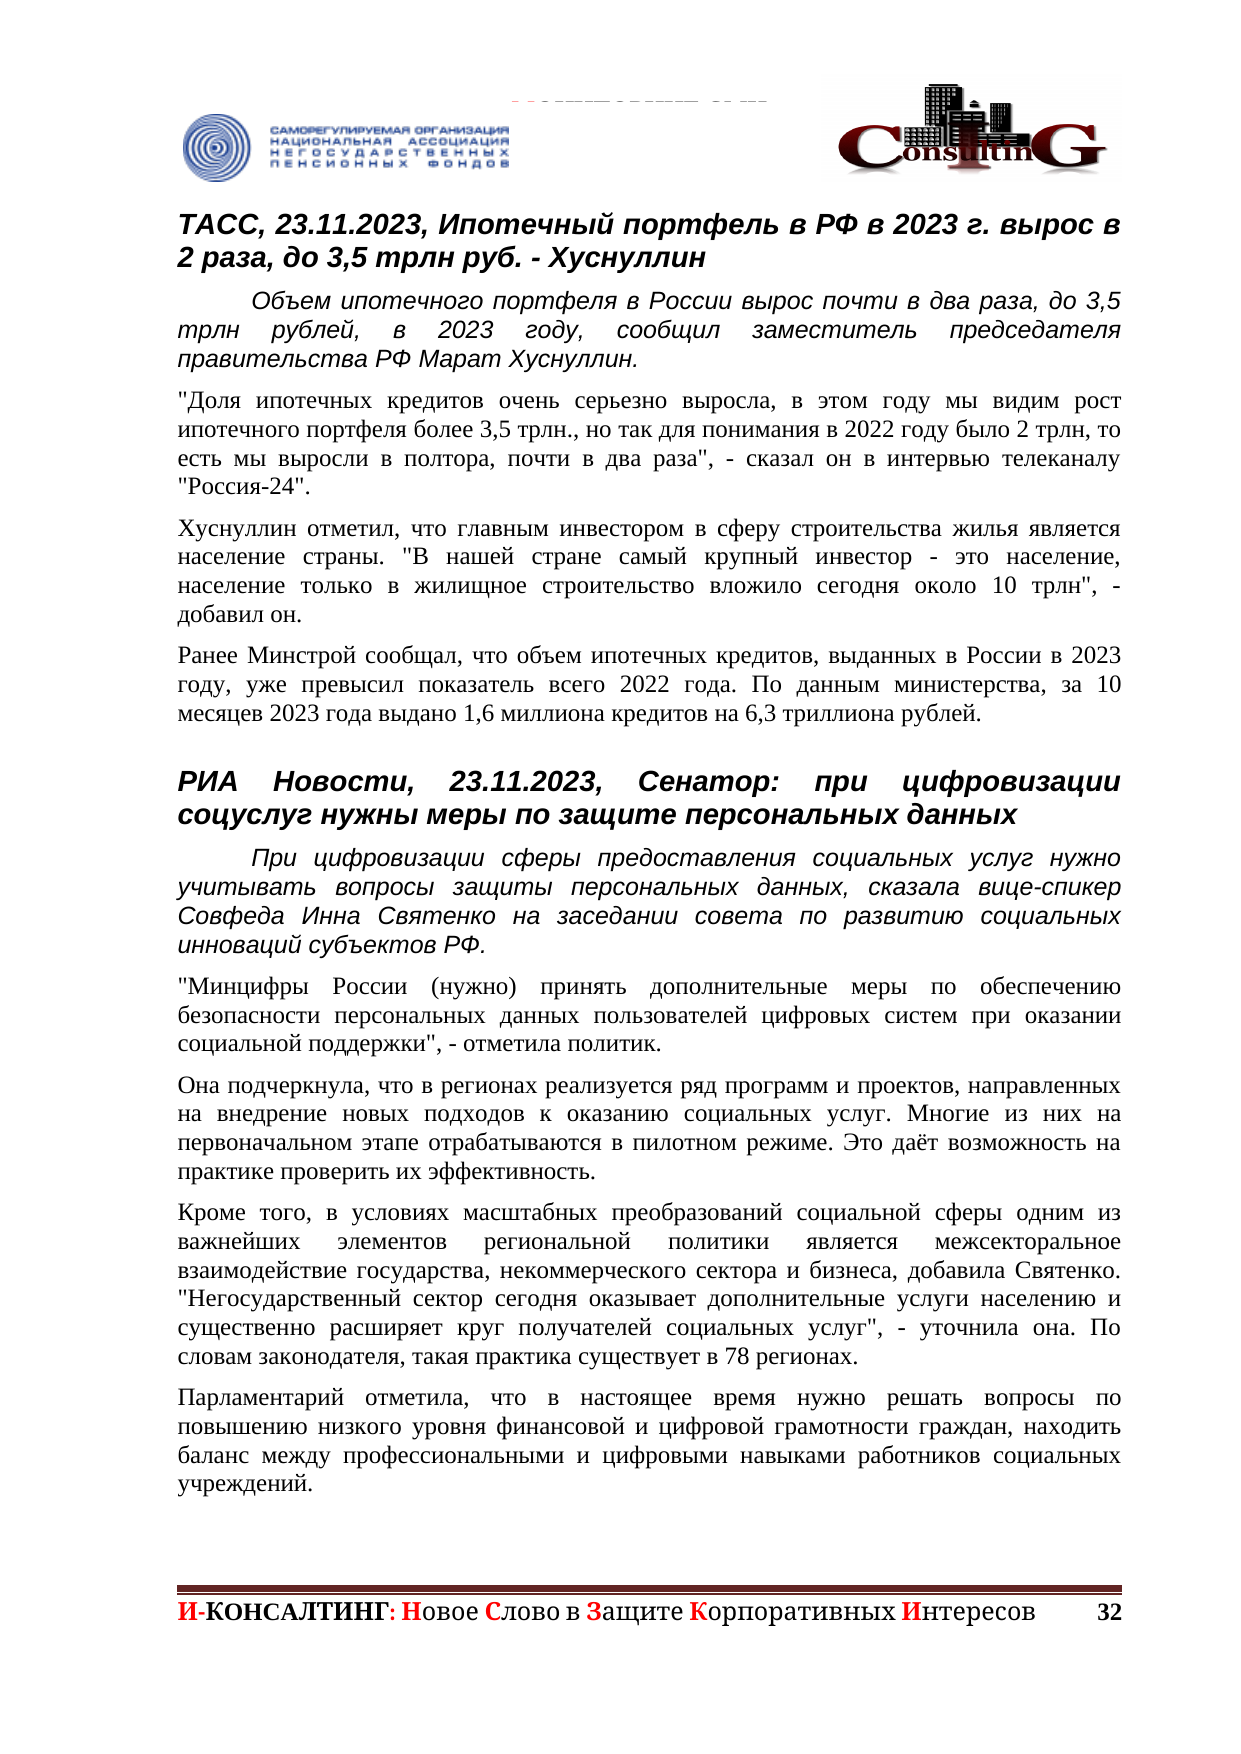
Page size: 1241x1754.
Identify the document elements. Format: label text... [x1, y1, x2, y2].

text Парламентарий отметила, что в настоящее время нужно решать вопросы по повышению низкого уровня финансовой и цифровой грамотности граждан, находить баланс между профессиональными и цифровыми навыками работников социальных учреждений. [177, 1382, 1122, 1497]
subtitle При цифровизации сферы предоставления социальных услуг нужно учитывать вопросы защиты персональных данных, сказала вице-спикер Совфеда Инна Святенко на заседании совета по развитию социальных инноваций субъектов РФ. [177, 843, 1122, 958]
subtitle РИА Новости, 23.11.2023, Сенатор: при цифровизации соцуслуг нужны меры по защите персональных данных [177, 764, 1122, 831]
text Кроме того, в условиях масштабных преобразований социальной сферы одним из важнейших элементов региональной политики является межсекторальное взаимодействие государства, некоммерческого сектора и бизнеса, добавила Святенко. "Негосударственный сектор сегодня оказывает дополнительные услуги населению и существенно расширяет круг получателей социальных услуг", - уточнила она. По словам законодателя, такая практика существует в 78 регионах. [177, 1197, 1122, 1370]
text Она подчеркнула, что в регионах реализуется ряд программ и проектов, направленных на внедрение новых подходов к оказанию социальных услуг. Многие из них на первоначальном этапе отрабатываются в пилотном режиме. Это даёт возможность на практике проверить их эффективность. [177, 1070, 1122, 1185]
subtitle ТАСС, 23.11.2023, Ипотечный портфель в РФ в 2023 г. вырос в 2 раза, до 3,5 трлн руб. - Хуснуллин [177, 207, 1122, 274]
text Ранее Минстрой сообщал, что объем ипотечных кредитов, выданных в России в 2023 году, уже превысил показатель всего 2022 года. По данным министерства, за 10 месяцев 2023 года выдано 1,6 миллиона кредитов на 6,3 триллиона рублей. [177, 640, 1122, 726]
text "Минцифры России (нужно) принять дополнительные меры по обеспечению безопасности персональных данных пользователей цифровых систем при оказании социальной поддержки", - отметила политик. [177, 971, 1122, 1057]
picture [821, 73, 1122, 182]
subtitle Объем ипотечного портфеля в России вырос почти в два раза, до 3,5 трлн рублей, в 2023 году, сообщил заместитель председателя правительства РФ Марат Хуснуллин. [177, 286, 1122, 373]
picture [183, 114, 509, 182]
text "Доля ипотечных кредитов очень серьезно выросла, в этом году мы видим рост ипотечного портфеля более 3,5 трлн., но так для понимания в 2022 году было 2 трлн, то есть мы выросли в полтора, почти в два раза", - сказал он в интервью телеканалу "Россия-24". [177, 385, 1122, 500]
text Хуснуллин отметил, что главным инвестором в сферу строительства жилья является население страны. "В нашей стране самый крупный инвестор - это население, население только в жилищное строительство вложило сегодня около 10 трлн", - добавил он. [177, 513, 1122, 628]
